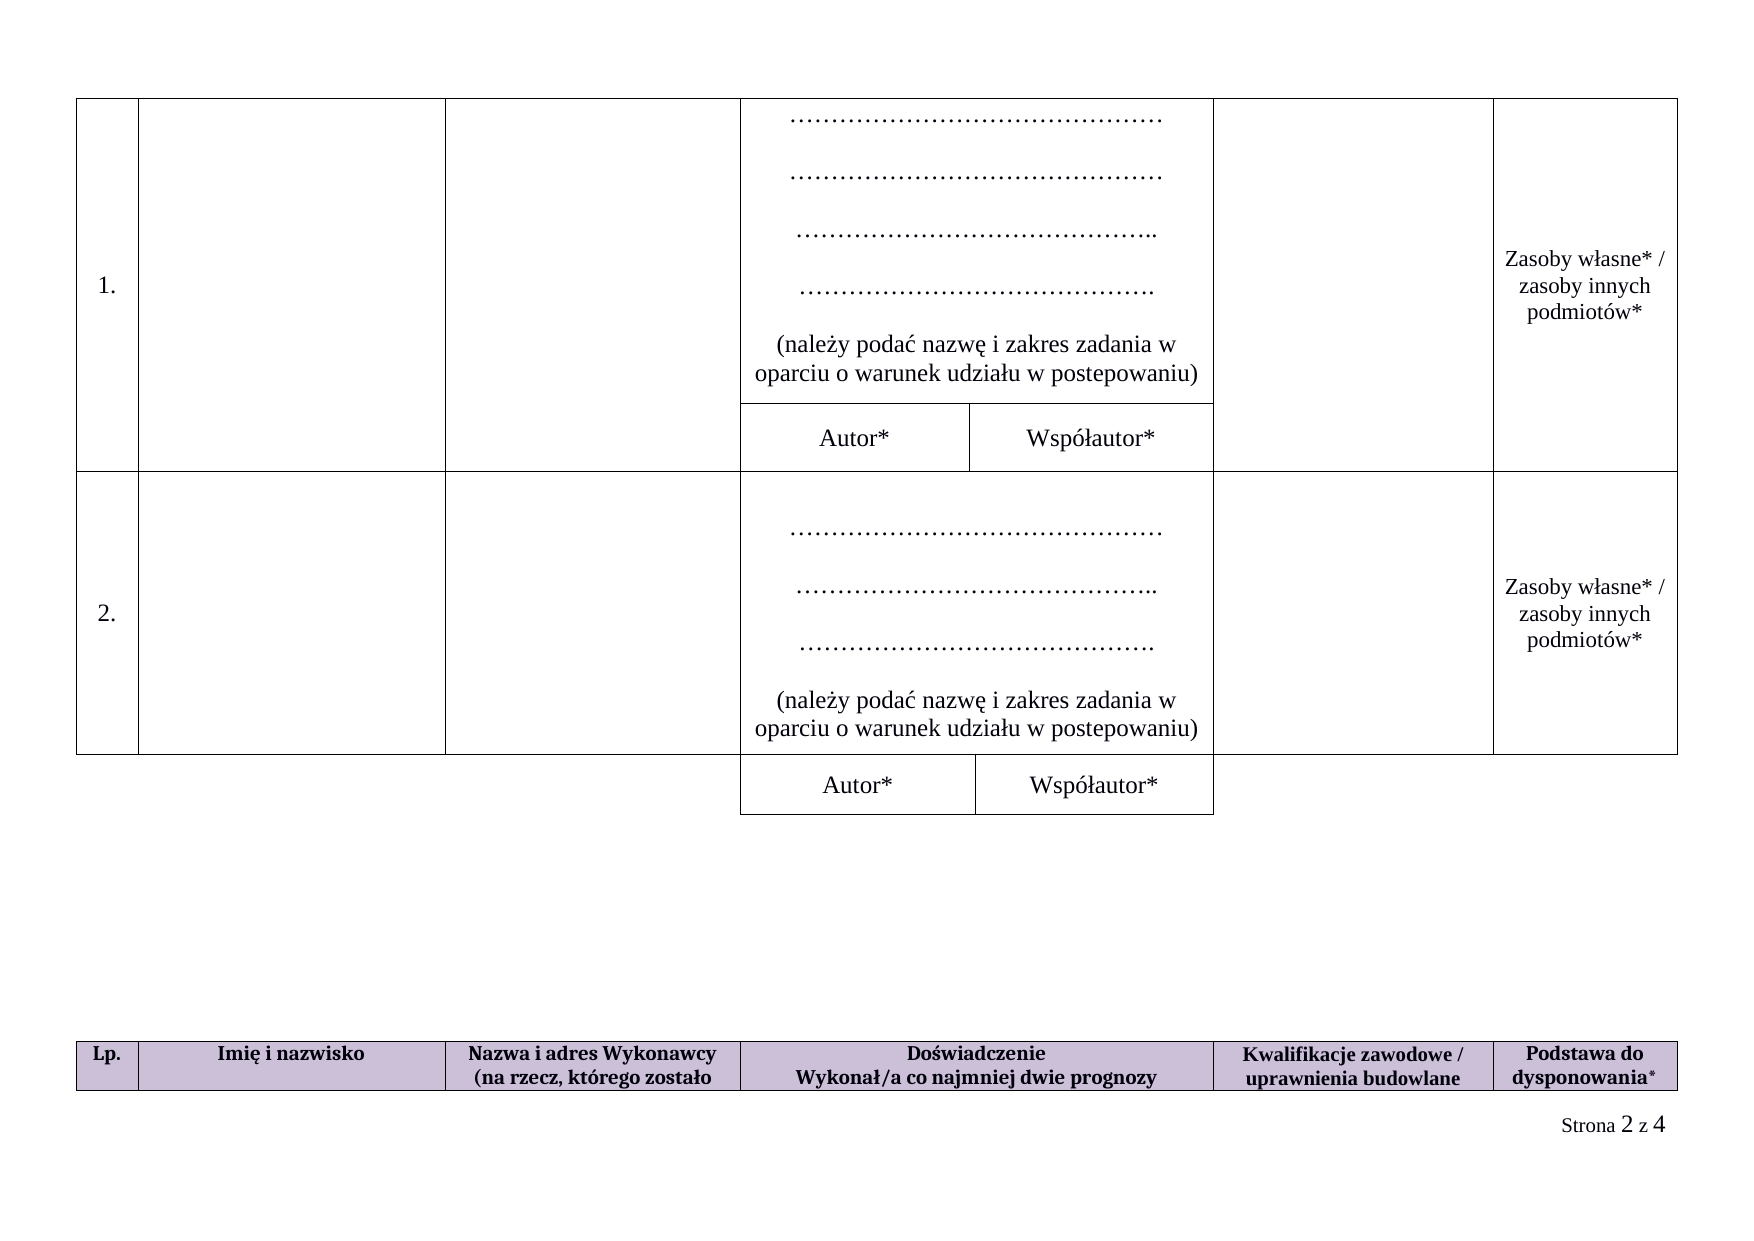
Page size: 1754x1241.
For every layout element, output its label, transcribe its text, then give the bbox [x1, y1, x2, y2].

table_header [741, 1042, 1213, 1090]
table_cell [446, 99, 740, 471]
table_cell Zasoby własne* / zasoby innych podmiotów* [1494, 99, 1677, 471]
table_cell Autor* [741, 755, 975, 814]
table_cell [1214, 99, 1493, 471]
table_cell [139, 99, 445, 471]
table_cell 1. [77, 99, 138, 471]
table_cell 2. [77, 472, 138, 754]
table_cell Współautor* [970, 404, 1213, 471]
table_cell [446, 472, 740, 754]
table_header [1214, 1042, 1493, 1090]
table_cell Współautor* [976, 755, 1213, 814]
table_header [1494, 1042, 1677, 1090]
table_header Imię i nazwisko [139, 1042, 445, 1090]
table_cell Autor* [741, 404, 969, 471]
table_cell Zasoby własne* / zasoby innych podmiotów* [1494, 472, 1677, 754]
table_cell ……………………………………… ……………………………………… …………………………………….. ……………………………………. (należy podać nazwę i zakres zadania w oparciu o warunek udziału w postepowaniu) [741, 99, 1213, 403]
table_cell [139, 472, 445, 754]
table_header Lp. [77, 1042, 138, 1090]
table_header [446, 1042, 740, 1090]
table_cell [1214, 472, 1493, 754]
table_cell ……………………………………… …………………………………….. ……………………………………. (należy podać nazwę i zakres zadania w oparciu o warunek udziału w postepowaniu) [741, 472, 1213, 754]
